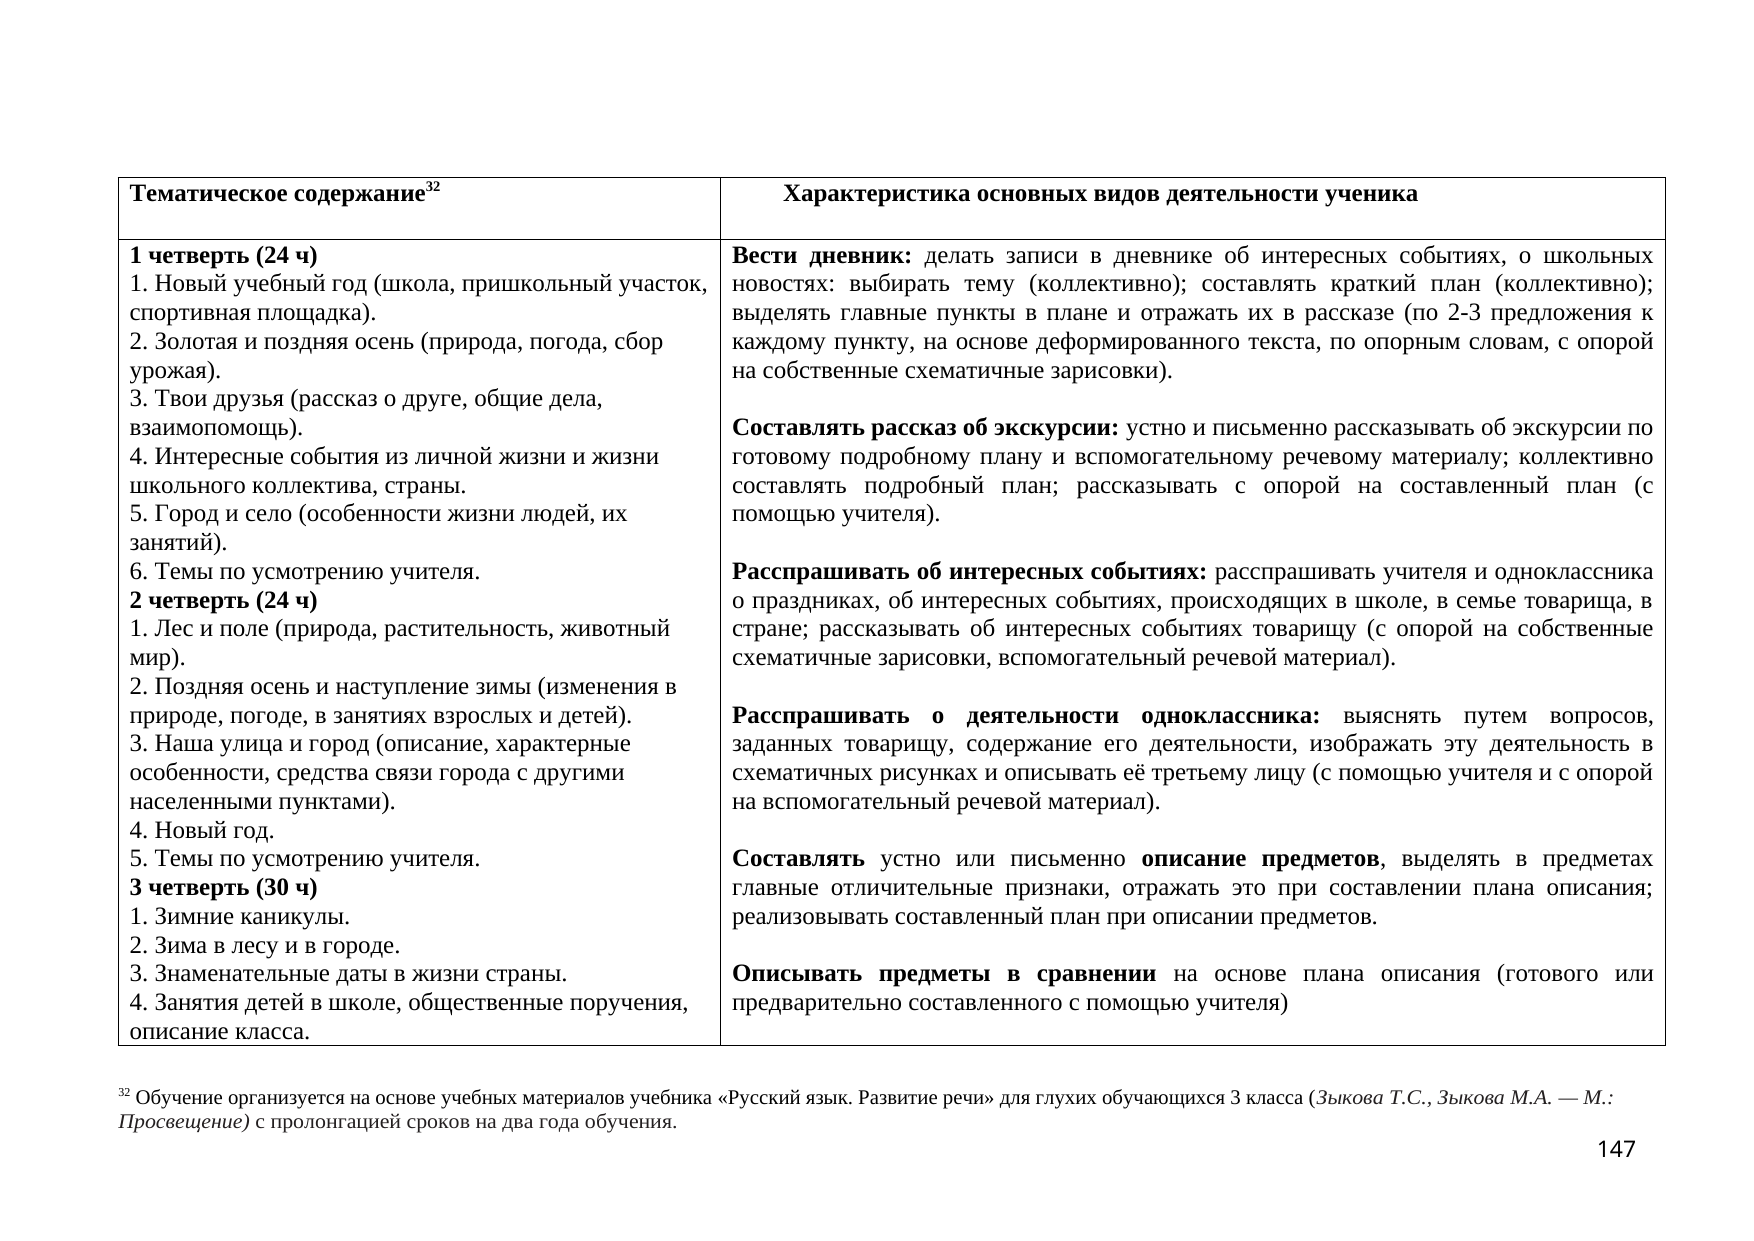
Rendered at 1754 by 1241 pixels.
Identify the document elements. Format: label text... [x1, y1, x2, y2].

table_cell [721, 240, 1665, 1045]
table_header Характеристика основных видов деятельности ученика [721, 178, 1665, 239]
table_header Тематическое содержание [119, 178, 720, 239]
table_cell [119, 240, 720, 1045]
